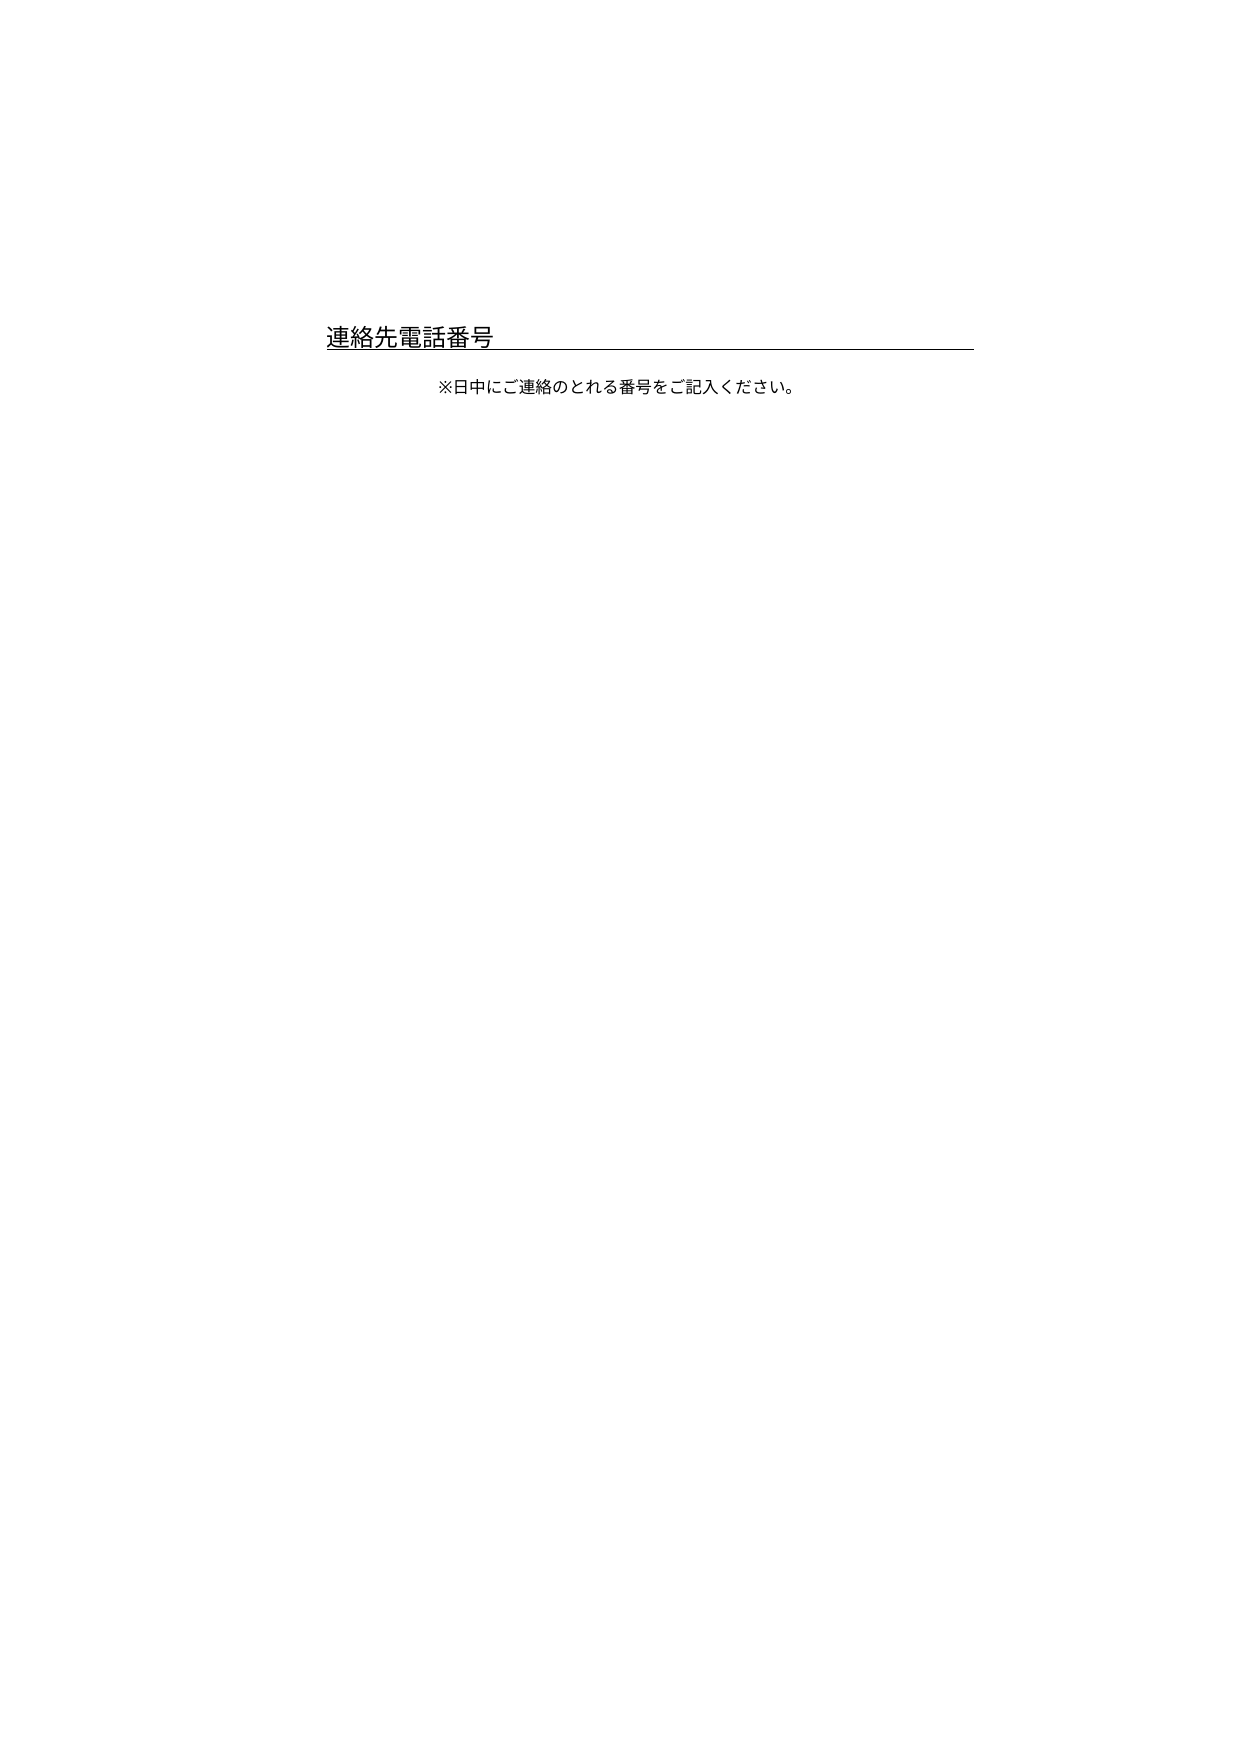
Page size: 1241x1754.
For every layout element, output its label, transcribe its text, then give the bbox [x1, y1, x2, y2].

text ※日中にご連絡のとれる番号をご記入ください。 [207, 369, 1033, 403]
text 連絡先電話番号 [207, 303, 1033, 369]
